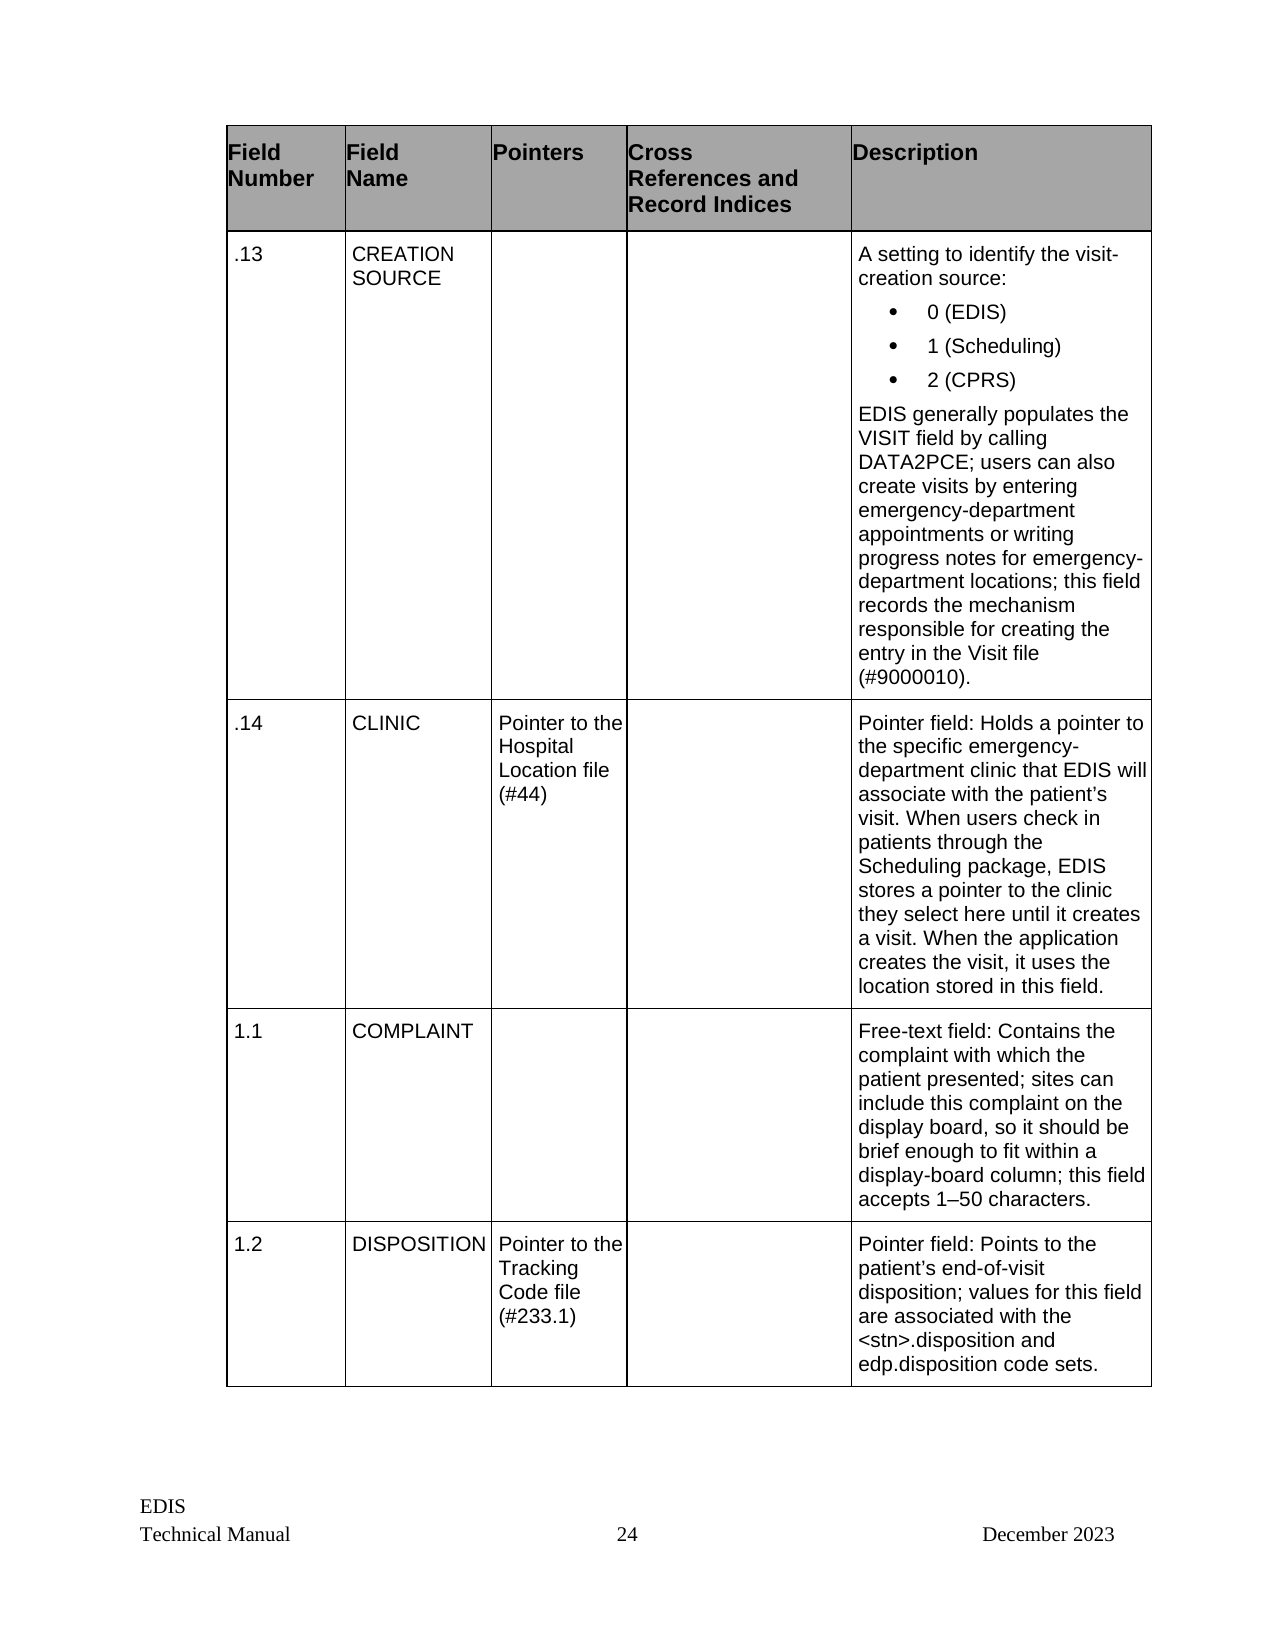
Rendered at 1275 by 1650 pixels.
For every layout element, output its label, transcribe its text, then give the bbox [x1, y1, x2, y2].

table_cell COMPLAINT [346, 1009, 491, 1221]
table_header Pointers [492, 126, 626, 230]
table_cell [492, 232, 626, 699]
table_cell CREATION SOURCE [346, 232, 491, 699]
table_cell .14 [228, 700, 345, 1008]
table_cell Pointer to the Tracking Code file (#233.1) [492, 1222, 626, 1386]
table_cell Pointer to the Hospital Location file (#44) [492, 700, 626, 1008]
table_header Field Name [346, 126, 491, 230]
table_header Description [852, 126, 1151, 230]
table_cell Free-text field: Contains the complaint with which the patient presented; sites can include this complaint on the display board, so it should be brief enough to fit within a display-board column; this field accepts 1–50 characters. [852, 1009, 1151, 1221]
table_cell CLINIC [346, 700, 491, 1008]
table_cell DISPOSITION [346, 1222, 491, 1386]
table_cell 1.1 [228, 1009, 345, 1221]
table_cell [628, 700, 851, 1008]
table_header Field Number [228, 126, 345, 230]
table_cell A setting to identify the visit-creation source: 0 (EDIS) 1 (Scheduling) 2 (CPRS) EDIS generally populates the VISIT field by calling DATA2PCE; users can also create visits by entering emergency-department appointments or writing progress notes for emergency-department locations; this field records the mechanism responsible for creating the entry in the Visit file (#9000010). [852, 232, 1151, 699]
table_cell 1.2 [228, 1222, 345, 1386]
table_header Cross References and Record Indices [628, 126, 851, 230]
table_cell Pointer field: Holds a pointer to the specific emergency-department clinic that EDIS will associate with the patient’s visit. When users check in patients through the Scheduling package, EDIS stores a pointer to the clinic they select here until it creates a visit. When the application creates the visit, it uses the location stored in this field. [852, 700, 1151, 1008]
table_cell [628, 232, 851, 699]
table_cell [628, 1222, 851, 1386]
table_cell .13 [228, 232, 345, 699]
table_cell Pointer field: Points to the patient’s end-of-visit disposition; values for this field are associated with the <stn>.disposition and edp.disposition code sets. [852, 1222, 1151, 1386]
table_cell [628, 1009, 851, 1221]
table_cell [492, 1009, 626, 1221]
